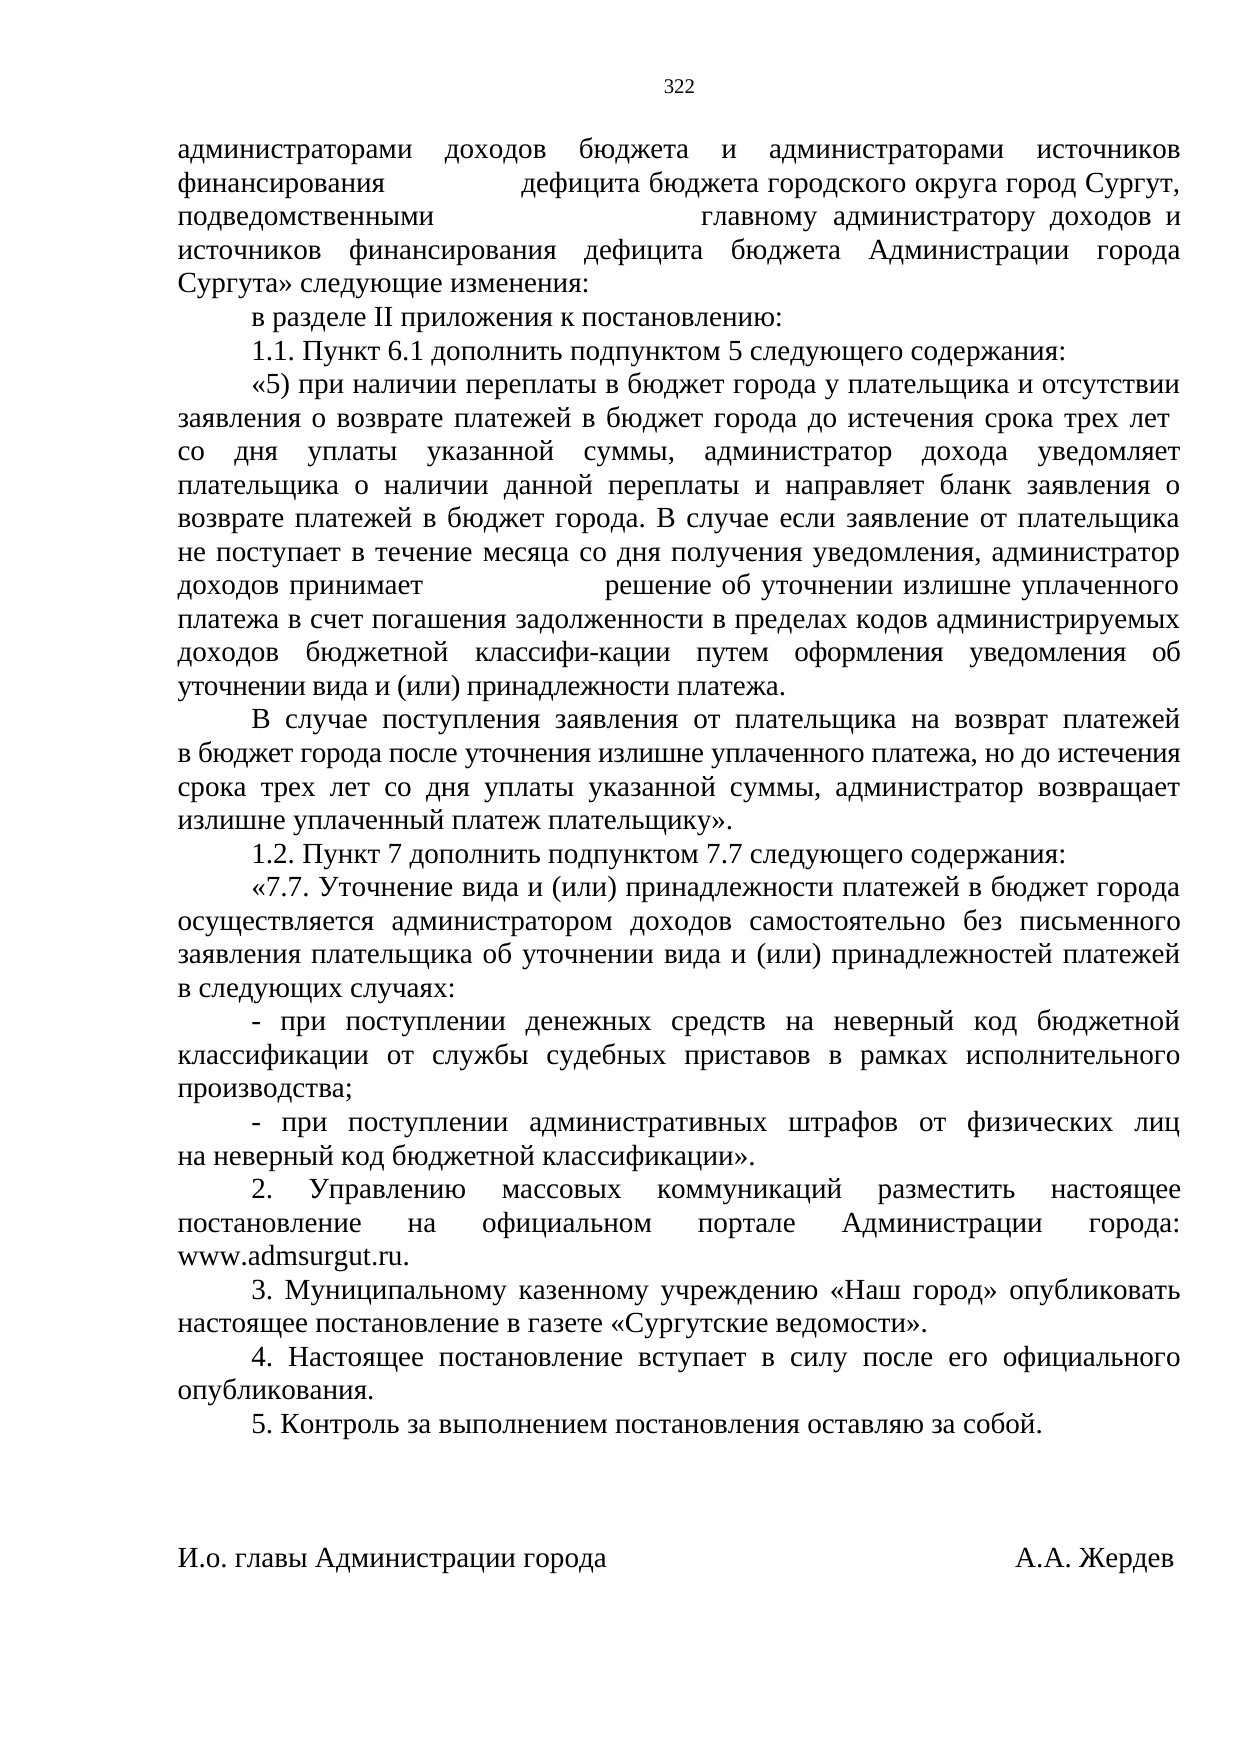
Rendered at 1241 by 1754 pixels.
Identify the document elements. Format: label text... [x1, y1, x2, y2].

text - при поступлении административных штрафов от физических лиц на неверный код бюджетной классификации». [177, 1104, 1181, 1171]
text 3. Муниципальному казенному учреждению «Наш город» опубликовать настоящее постановление в газете «Сургутские ведомости». [177, 1272, 1181, 1339]
text В случае поступления заявления от плательщика на возврат платежей в бюджет города после уточнения излишне уплаченного платежа, но до истечения срока трех лет со дня уплаты указанной суммы, администратор возвращает излишне уплаченный платеж плательщику». [177, 702, 1181, 836]
text 4. Настоящее постановление вступает в силу после его официального опубликования. [177, 1339, 1181, 1406]
text 1.1. Пункт 6.1 дополнить подпунктом 5 следующего содержания: [177, 333, 1181, 366]
text И.о. главы Администрации города А.А. Жердев [177, 1540, 1181, 1574]
text 2. Управлению массовых коммуникаций разместить настоящее постановление на официальном портале Администрации города: www.admsurgut.ru. [177, 1171, 1181, 1272]
text 1.2. Пункт 7 дополнить подпунктом 7.7 следующего содержания: [177, 836, 1181, 869]
text «7.7. Уточнение вида и (или) принадлежности платежей в бюджет города осуществляется администратором доходов самостоятельно без письменного заявления плательщика об уточнении вида и (или) принадлежностей платежей в следующих случаях: [177, 869, 1181, 1003]
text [177, 131, 1181, 299]
text в разделе II приложения к постановлению: [177, 299, 1181, 333]
text 5. Контроль за выполнением постановления оставляю за собой. [177, 1406, 1181, 1439]
text «5) при наличии переплаты в бюджет города у плательщика и отсутствии заявления о возврате платежей в бюджет города до истечения срока трех лет со дня уплаты указанной суммы, администратор дохода уведомляет плательщика о наличии данной переплаты и направляет бланк заявления о возврате платежей в бюджет города. В случае если заявление от плательщика не поступает в течение месяца со дня получения уведомления, администратор доходов принимает решение об уточнении излишне уплаченного платежа в счет погашения задолженности в пределах кодов администрируемых доходов бюджетной классифи-кации путем оформления уведомления об уточнении вида и (или) принадлежности платежа. [177, 366, 1181, 702]
text - при поступлении денежных средств на неверный код бюджетной классификации от службы судебных приставов в рамках исполнительного производства; [177, 1003, 1181, 1104]
